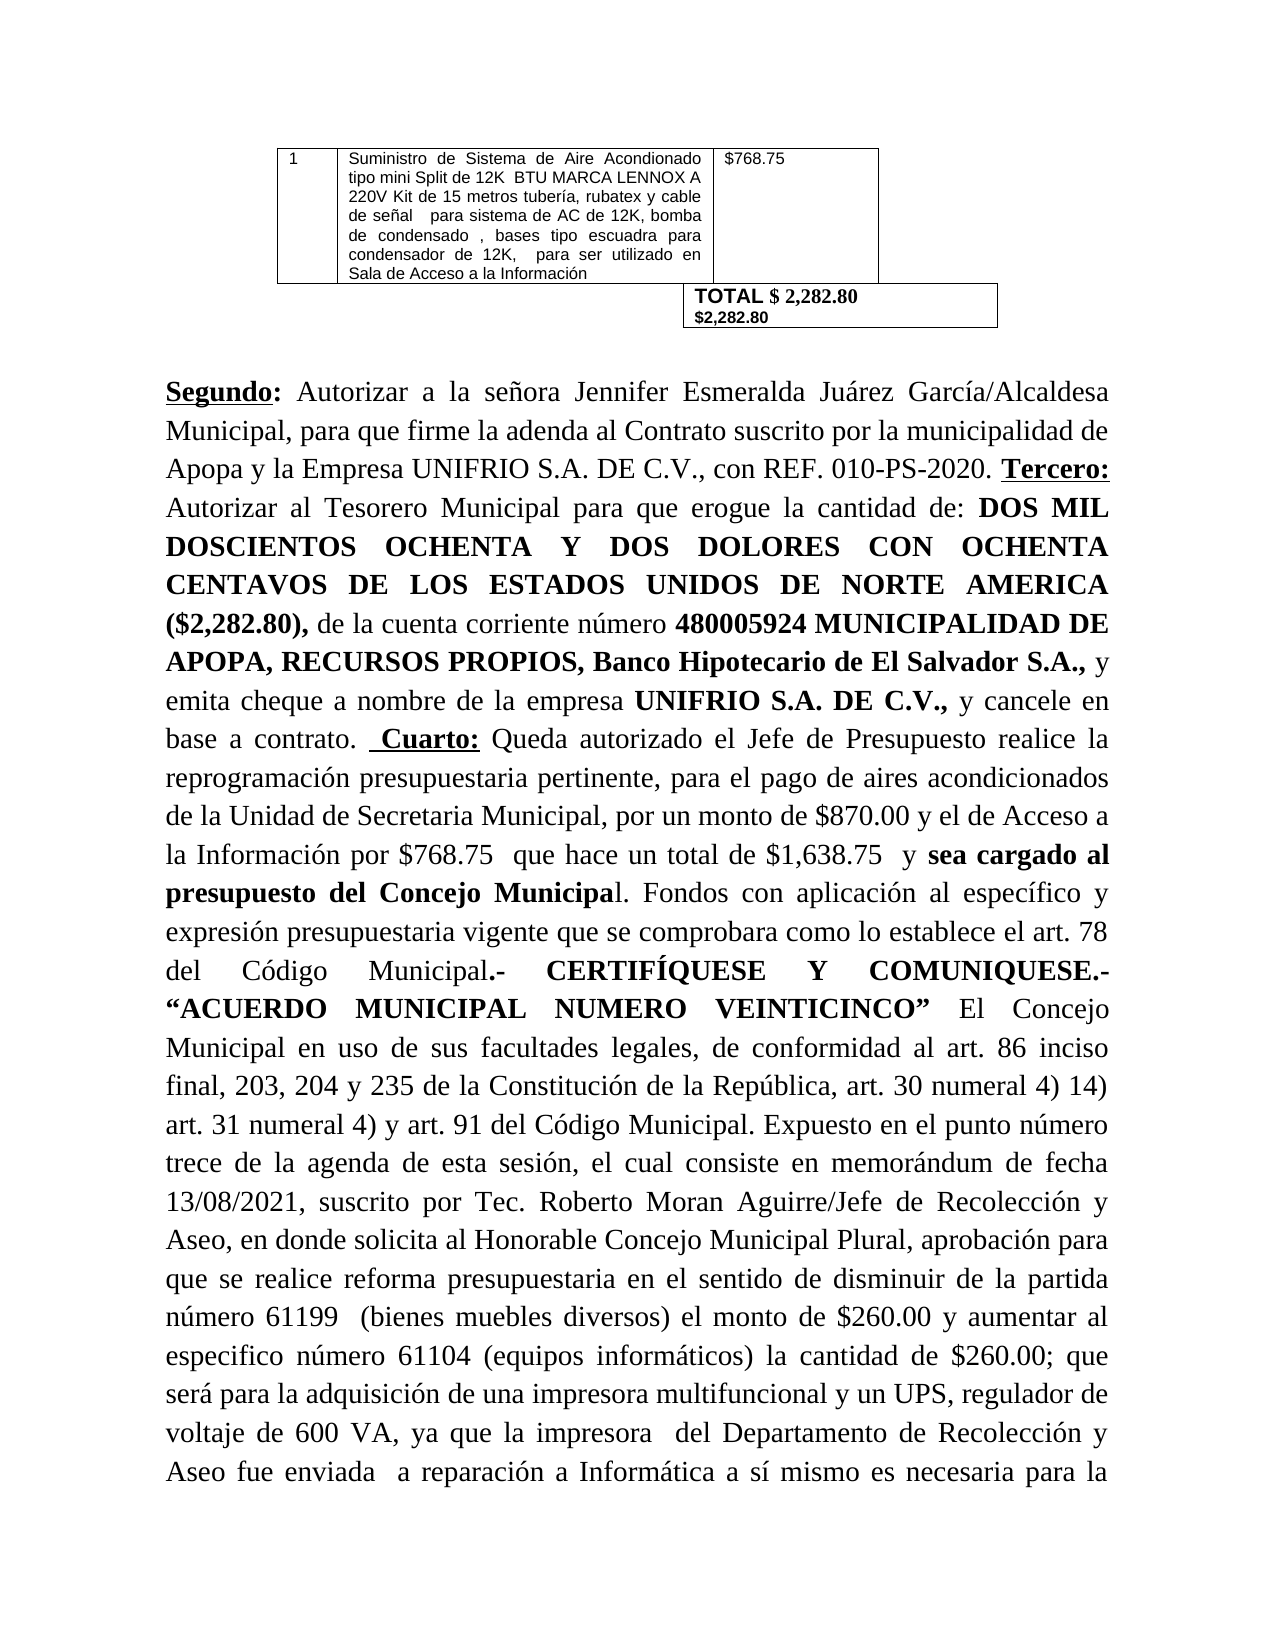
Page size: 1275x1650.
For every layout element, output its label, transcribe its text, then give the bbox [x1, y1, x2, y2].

table_cell TOTAL $ 2,282.80 TOTAL $2,282.80 [684, 284, 997, 327]
table_cell 1 [278, 149, 337, 283]
table_cell Suministro de Sistema de Aire Acondionado tipo mini Split de 12K BTU MARCA LENNOX A 220V Kit de 15 metros tubería, rubatex y cable de señal para sistema de AC de 12K, bomba de condensado , bases tipo escuadra para condensador de 12K, para ser utilizado en Sala de Acceso a la Información [338, 149, 713, 283]
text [165, 374, 1109, 1487]
table_cell $768.75 [714, 149, 878, 283]
